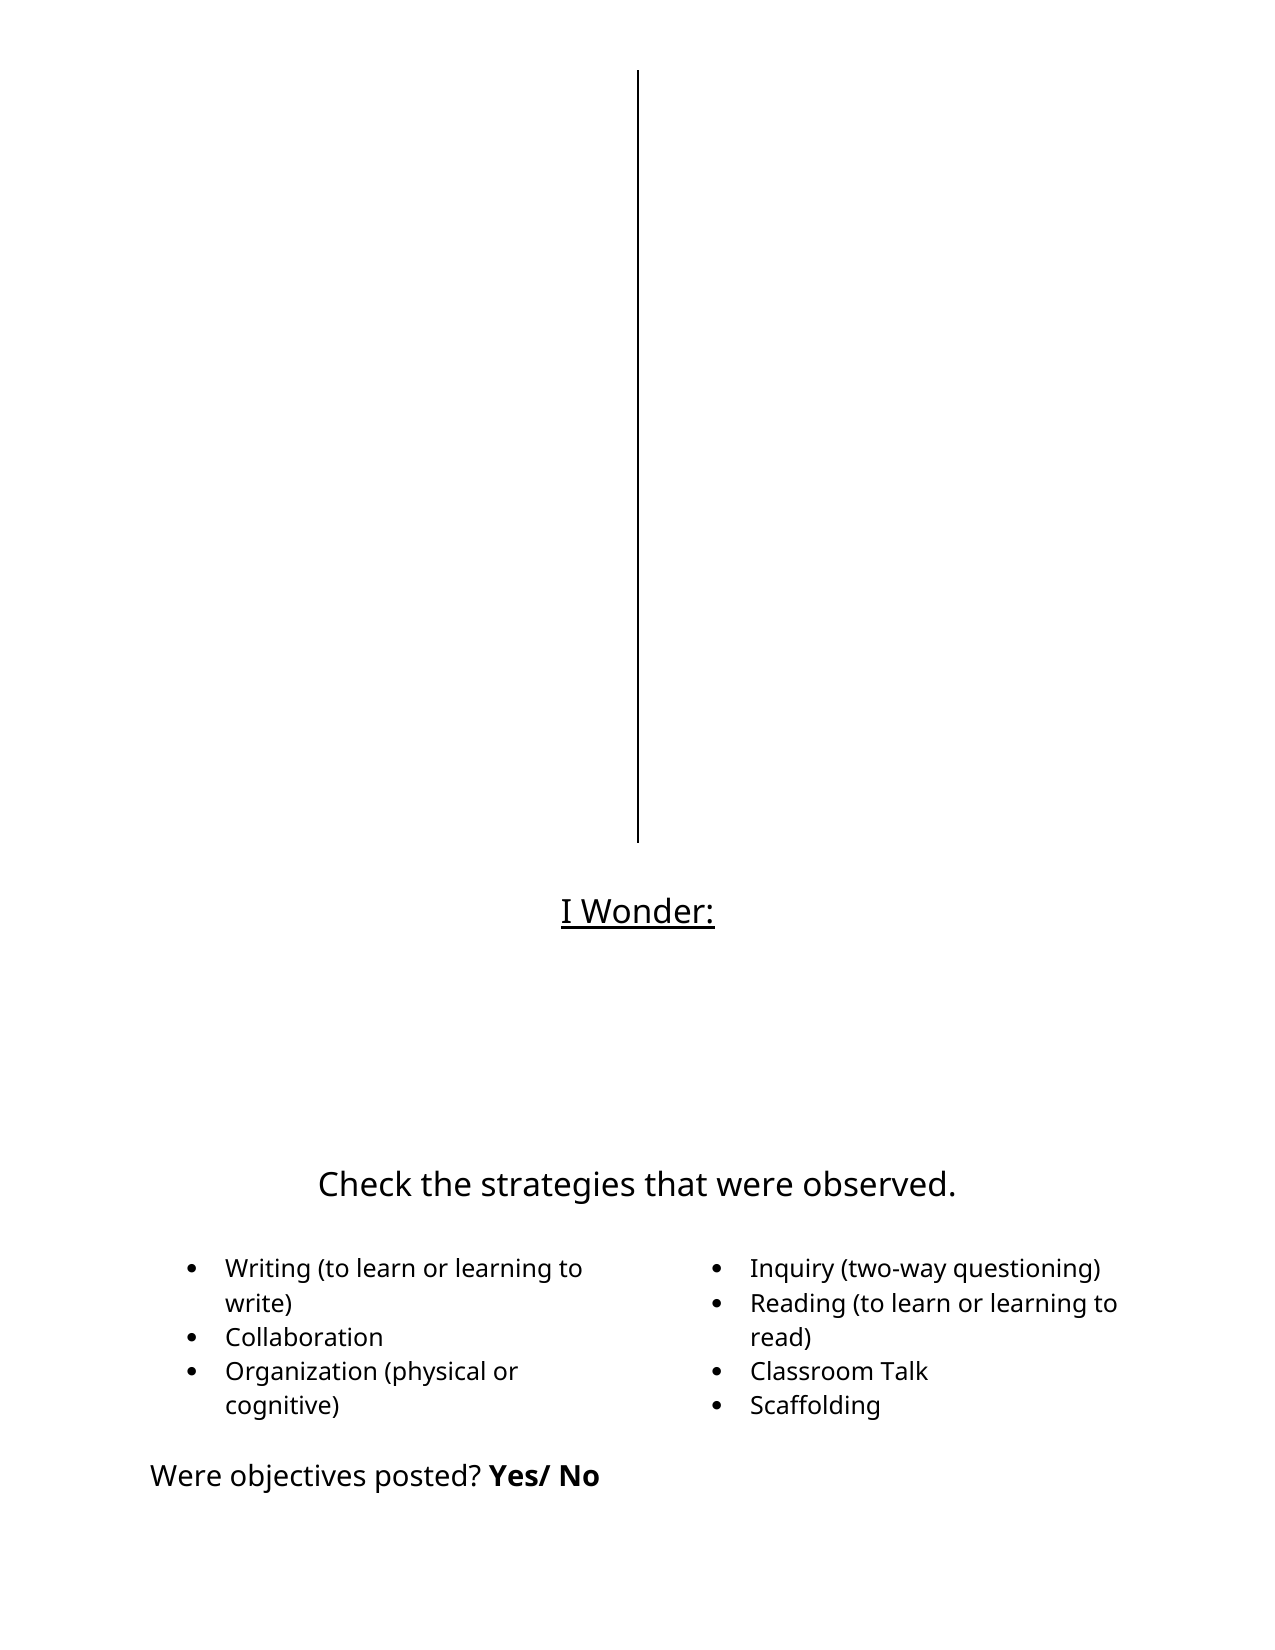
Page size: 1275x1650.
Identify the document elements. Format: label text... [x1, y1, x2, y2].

list Classroom Talk [712, 1353, 1125, 1387]
list Inquiry (two-way questioning) [712, 1251, 1125, 1285]
list Reading (to learn or learning to read) [712, 1285, 1125, 1353]
text Check the strategies that were observed. [150, 1160, 1125, 1206]
text I Wonder: [150, 888, 1125, 933]
list Scaffolding [712, 1387, 1125, 1421]
list Organization (physical or cognitive) [187, 1353, 600, 1421]
list Writing (to learn or learning to write) [187, 1251, 600, 1319]
text Were objectives posted? Yes/ No [150, 1456, 1125, 1495]
list Collaboration [187, 1319, 600, 1353]
